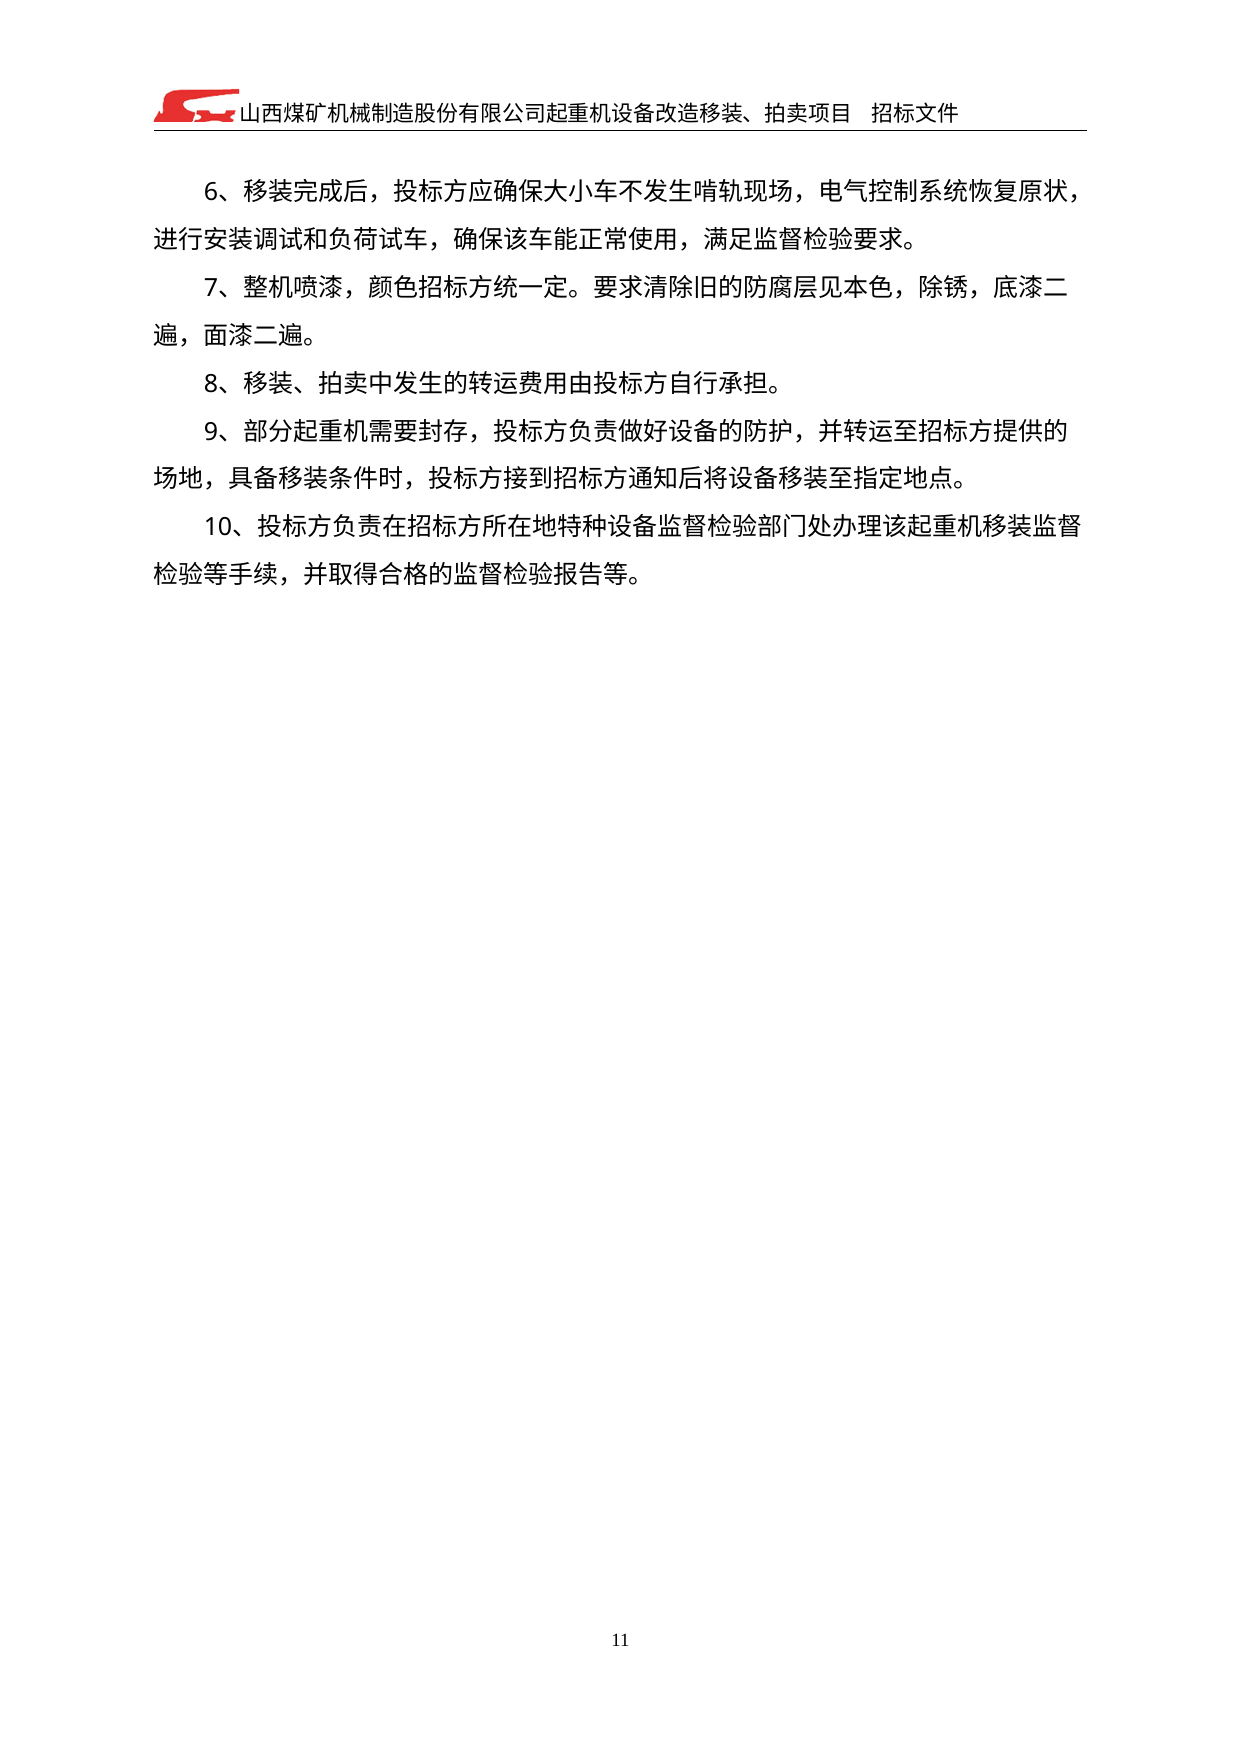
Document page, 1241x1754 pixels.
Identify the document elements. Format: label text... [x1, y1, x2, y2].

text 8、移装、拍卖中发生的转运费用由投标方自行承担。 [153, 354, 1087, 402]
text 6、移装完成后，投标方应确保大小车不发生啃轨现场，电气控制系统恢复原状，进行安装调试和负荷试车，确保该车能正常使用，满足监督检验要求。 [153, 162, 1087, 258]
text 7、整机喷漆，颜色招标方统一定。要求清除旧的防腐层见本色，除锈，底漆二遍，面漆二遍。 [153, 258, 1087, 354]
text 9、部分起重机需要封存，投标方负责做好设备的防护，并转运至招标方提供的场地，具备移装条件时，投标方接到招标方通知后将设备移装至指定地点。 [153, 402, 1087, 497]
picture [153, 88, 240, 122]
text 10、投标方负责在招标方所在地特种设备监督检验部门处办理该起重机移装监督检验等手续，并取得合格的监督检验报告等。 [153, 497, 1087, 593]
